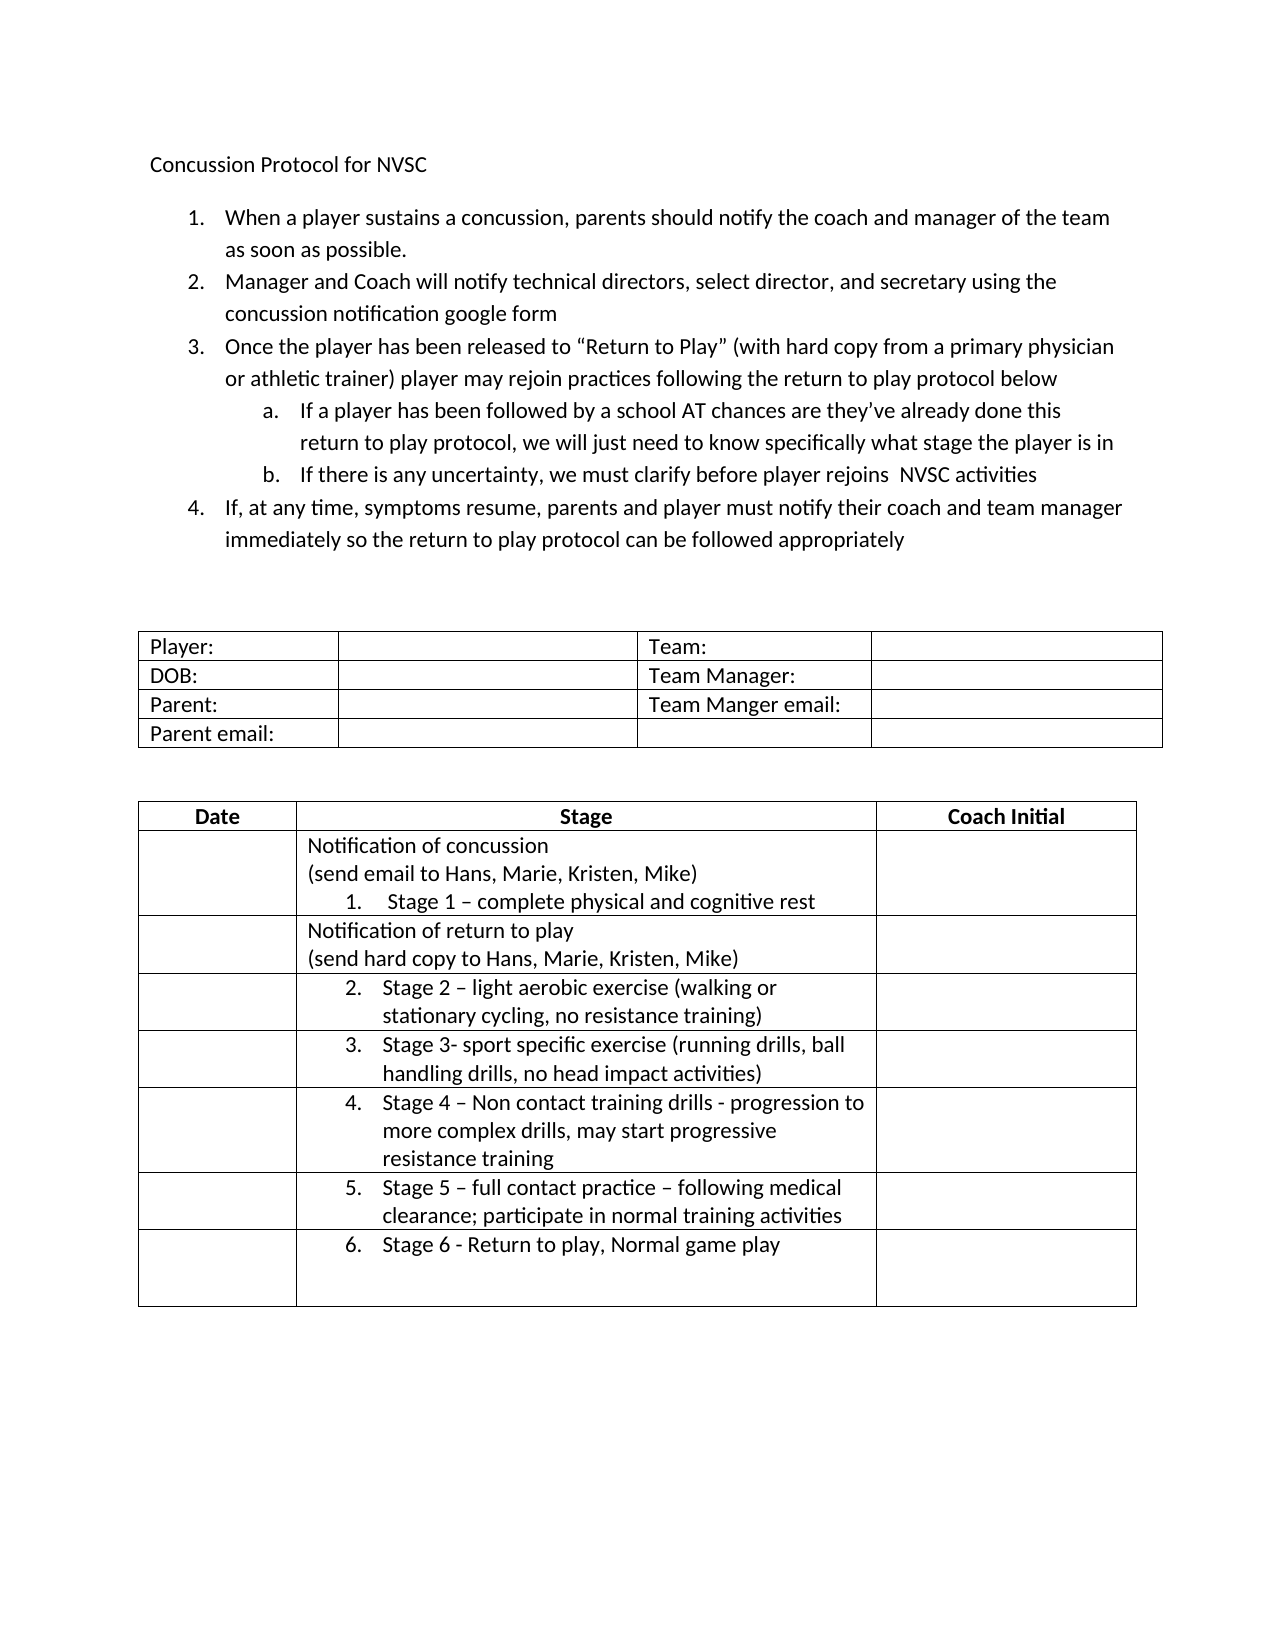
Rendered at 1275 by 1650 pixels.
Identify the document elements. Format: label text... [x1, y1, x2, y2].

table_cell [877, 916, 1136, 972]
table_cell Stage 6 - Return to play, Normal game play [297, 1230, 876, 1306]
text Concussion Protocol for NVSC [150, 150, 1125, 178]
table_cell [877, 1173, 1136, 1229]
table_cell [139, 1173, 296, 1229]
table_cell [339, 690, 637, 718]
table_cell Stage 5 – full contact practice – following medical clearance; participate in normal training activities [297, 1173, 876, 1229]
table_cell Team Manager: [638, 661, 871, 689]
table_header [872, 632, 1162, 660]
table_cell [877, 831, 1136, 915]
list If, at any time, symptoms resume, parents and player must notify their coach and team manager immediately so the return to play protocol can be followed appropriately [187, 493, 1125, 553]
table_cell [139, 831, 296, 915]
table_cell [139, 916, 296, 972]
table_cell Parent: [139, 690, 338, 718]
table_header Date [139, 802, 296, 830]
table_cell [872, 661, 1162, 689]
table_cell [877, 1088, 1136, 1172]
table_cell Stage 3- sport specific exercise (running drills, ball handling drills, no head impact activities) [297, 1031, 876, 1087]
table_cell [139, 1230, 296, 1306]
list When a player sustains a concussion, parents should notify the coach and manager of the team as soon as possible. [187, 203, 1125, 263]
list If there is any uncertainty, we must clarify before player rejoins NVSC activities [262, 461, 1125, 488]
table_header Coach Initial [877, 802, 1136, 830]
table_cell Team Manger email: [638, 690, 871, 718]
table_cell [139, 1088, 296, 1172]
table_header [339, 632, 637, 660]
table_cell [877, 974, 1136, 1029]
table_cell Stage 2 – light aerobic exercise (walking or stationary cycling, no resistance training) [297, 974, 876, 1029]
table_cell [139, 974, 296, 1029]
table_cell [872, 719, 1162, 747]
table_cell [877, 1230, 1136, 1306]
table_cell Notification of concussion (send email to Hans, Marie, Kristen, Mike) Stage 1 – complete physical and cognitive rest [297, 831, 876, 915]
list Manager and Coach will notify technical directors, select director, and secretary using the concussion notification google form [187, 267, 1125, 328]
table_header Player: [139, 632, 338, 660]
table_cell Stage 4 – Non contact training drills - progression to more complex drills, may start progressive resistance training [297, 1088, 876, 1172]
table_cell [638, 719, 871, 747]
table_header Team: [638, 632, 871, 660]
table_cell [139, 1031, 296, 1087]
table_cell Parent email: [139, 719, 338, 747]
table_cell [872, 690, 1162, 718]
list Once the player has been released to “Return to Play” (with hard copy from a primary physician or athletic trainer) player may rejoin practices following the return to play protocol below [187, 332, 1125, 392]
table_header Stage [297, 802, 876, 830]
table_cell [339, 719, 637, 747]
table_cell DOB: [139, 661, 338, 689]
table_cell [877, 1031, 1136, 1087]
table_cell Notification of return to play (send hard copy to Hans, Marie, Kristen, Mike) [297, 916, 876, 972]
list If a player has been followed by a school AT chances are they’ve already done this return to play protocol, we will just need to know specifically what stage the player is in [262, 396, 1125, 456]
table_cell [339, 661, 637, 689]
